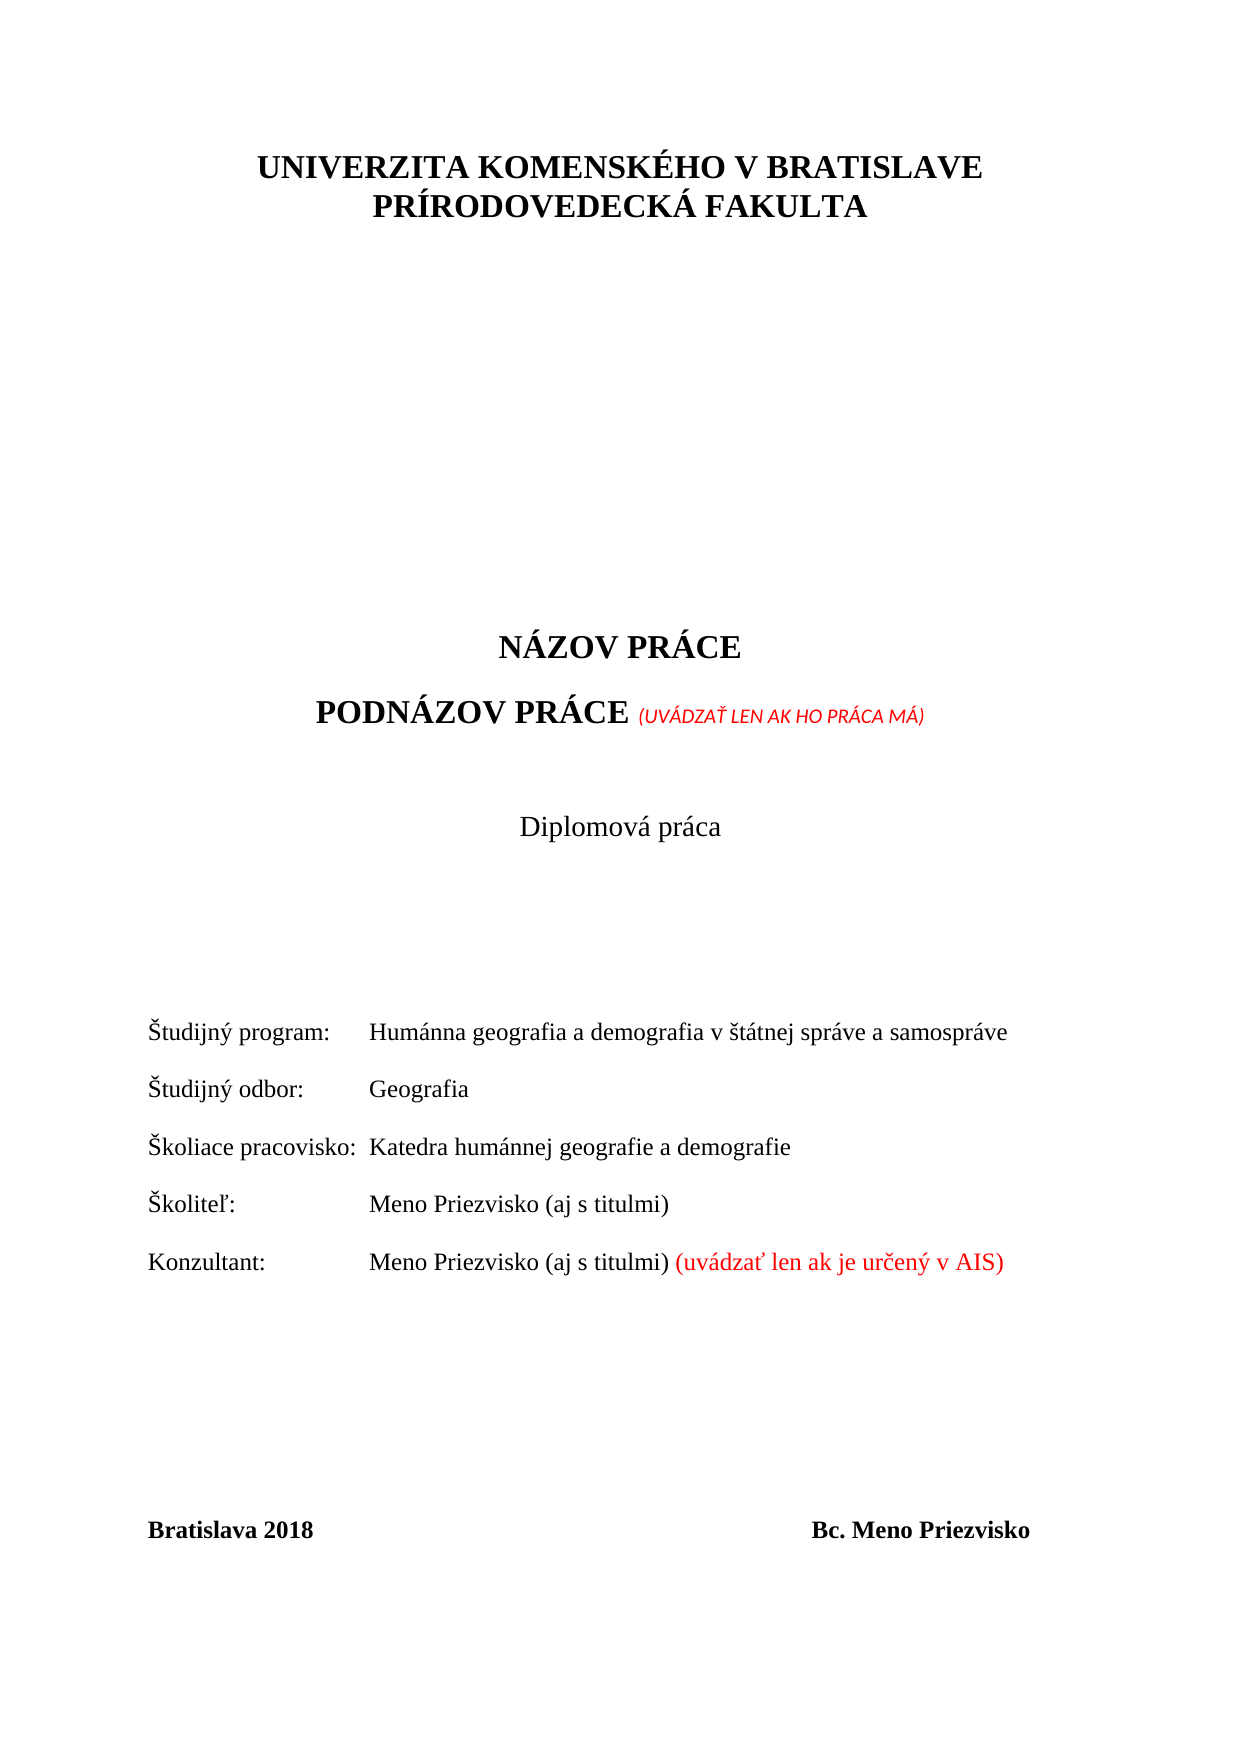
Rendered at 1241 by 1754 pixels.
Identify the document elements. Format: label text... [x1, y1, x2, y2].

text UNIVERZITA KOMENSKÉHO V BRATISLAVE [148, 148, 1093, 186]
text Študijný odbor: Geografia [148, 1074, 1093, 1103]
text Školiace pracovisko: Katedra humánnej geografie a demografie Školiteľ: Meno Priezvisko (aj s titulmi) Konzultant: Meno Priezvisko (aj s titulmi) (uvádzať len ak je určený v AIS) [148, 1132, 1093, 1276]
text PODNÁZOV PRÁCE (UVÁDZAŤ LEN AK HO PRÁCA MÁ) [148, 693, 1093, 731]
text NÁZOV PRÁCE [148, 628, 1093, 666]
text PRÍRODOVEDECKÁ FAKULTA [148, 186, 1093, 252]
text Bratislava 2018 Bc. Meno Priezvisko [148, 1515, 1093, 1544]
text Diplomová práca [148, 809, 1093, 842]
text Študijný program: Humánna geografia a demografia v štátnej správe a samospráve [148, 1017, 1093, 1046]
